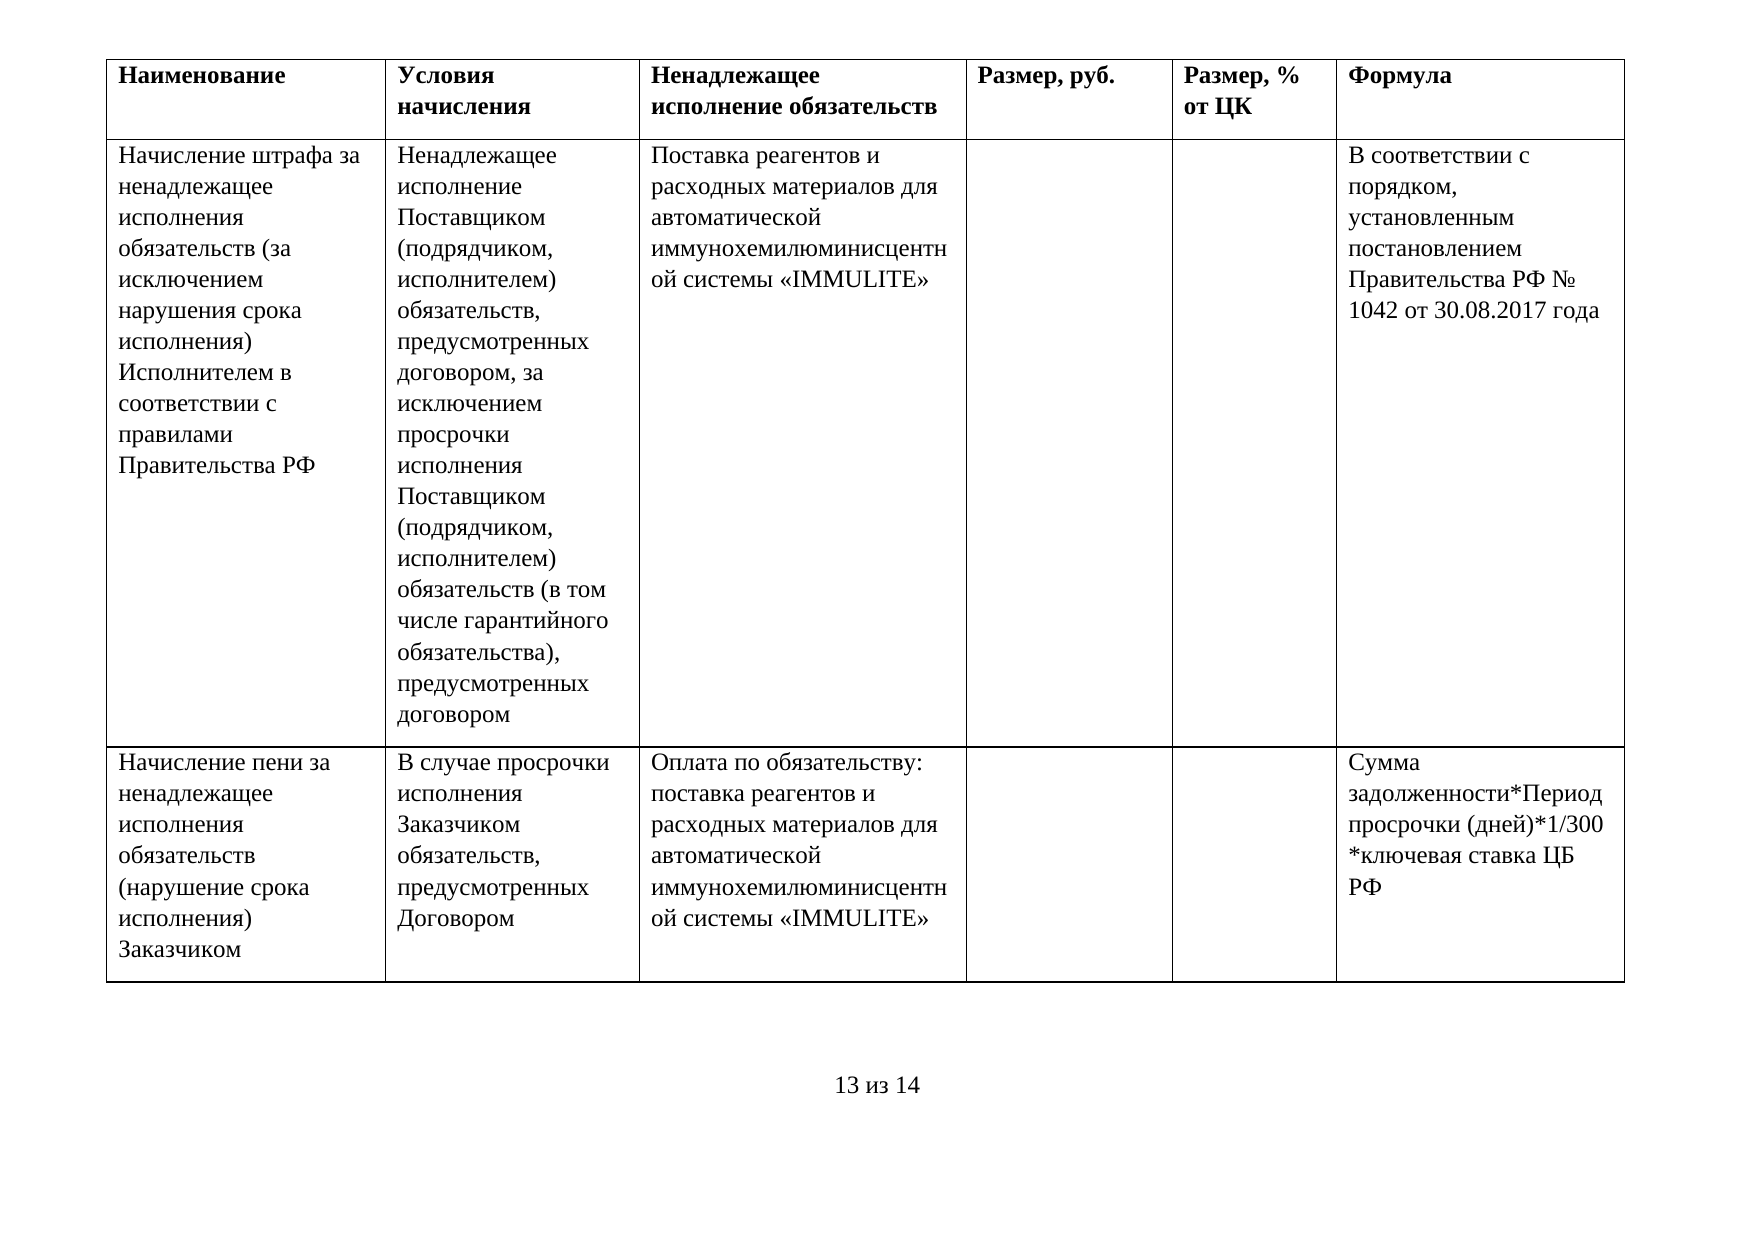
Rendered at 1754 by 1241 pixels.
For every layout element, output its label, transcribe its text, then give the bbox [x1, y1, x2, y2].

table_header Формула [1337, 60, 1624, 139]
table_header Размер, руб. [967, 60, 1172, 139]
table_cell Ненадлежащее исполнение Поставщиком (подрядчиком, исполнителем) обязательств, предусмотренных договором, за исключением просрочки исполнения Поставщиком (подрядчиком, исполнителем) обязательств (в том числе гарантийного обязательства), предусмотренных договором [386, 140, 639, 746]
table_cell Начисление штрафа за ненадлежащее исполнения обязательств (за исключением нарушения срока исполнения) Исполнителем в соответствии с правилами Правительства РФ [107, 140, 385, 746]
table_header Размер, % от ЦК [1173, 60, 1336, 139]
table_cell [967, 748, 1172, 981]
table_cell [1173, 748, 1336, 981]
table_cell В соответствии с порядком, установленным постановлением Правительства РФ № 1042 от 30.08.2017 года [1337, 140, 1624, 746]
table_header Ненадлежащее исполнение обязательств [640, 60, 966, 139]
table_cell [967, 140, 1172, 746]
table_header Наименование [107, 60, 385, 139]
table_header Условия начисления [386, 60, 639, 139]
table_cell В случае просрочки исполнения Заказчиком обязательств, предусмотренных Договором [386, 748, 639, 981]
table_cell Начисление пени за ненадлежащее исполнения обязательств (нарушение срока исполнения) Заказчиком [107, 748, 385, 981]
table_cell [1337, 748, 1624, 981]
table_cell Поставка реагентов и расходных материалов для автоматической иммунохемилюминисцентной системы «IMMULITE» [640, 140, 966, 746]
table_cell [640, 748, 966, 981]
table_cell [1173, 140, 1336, 746]
